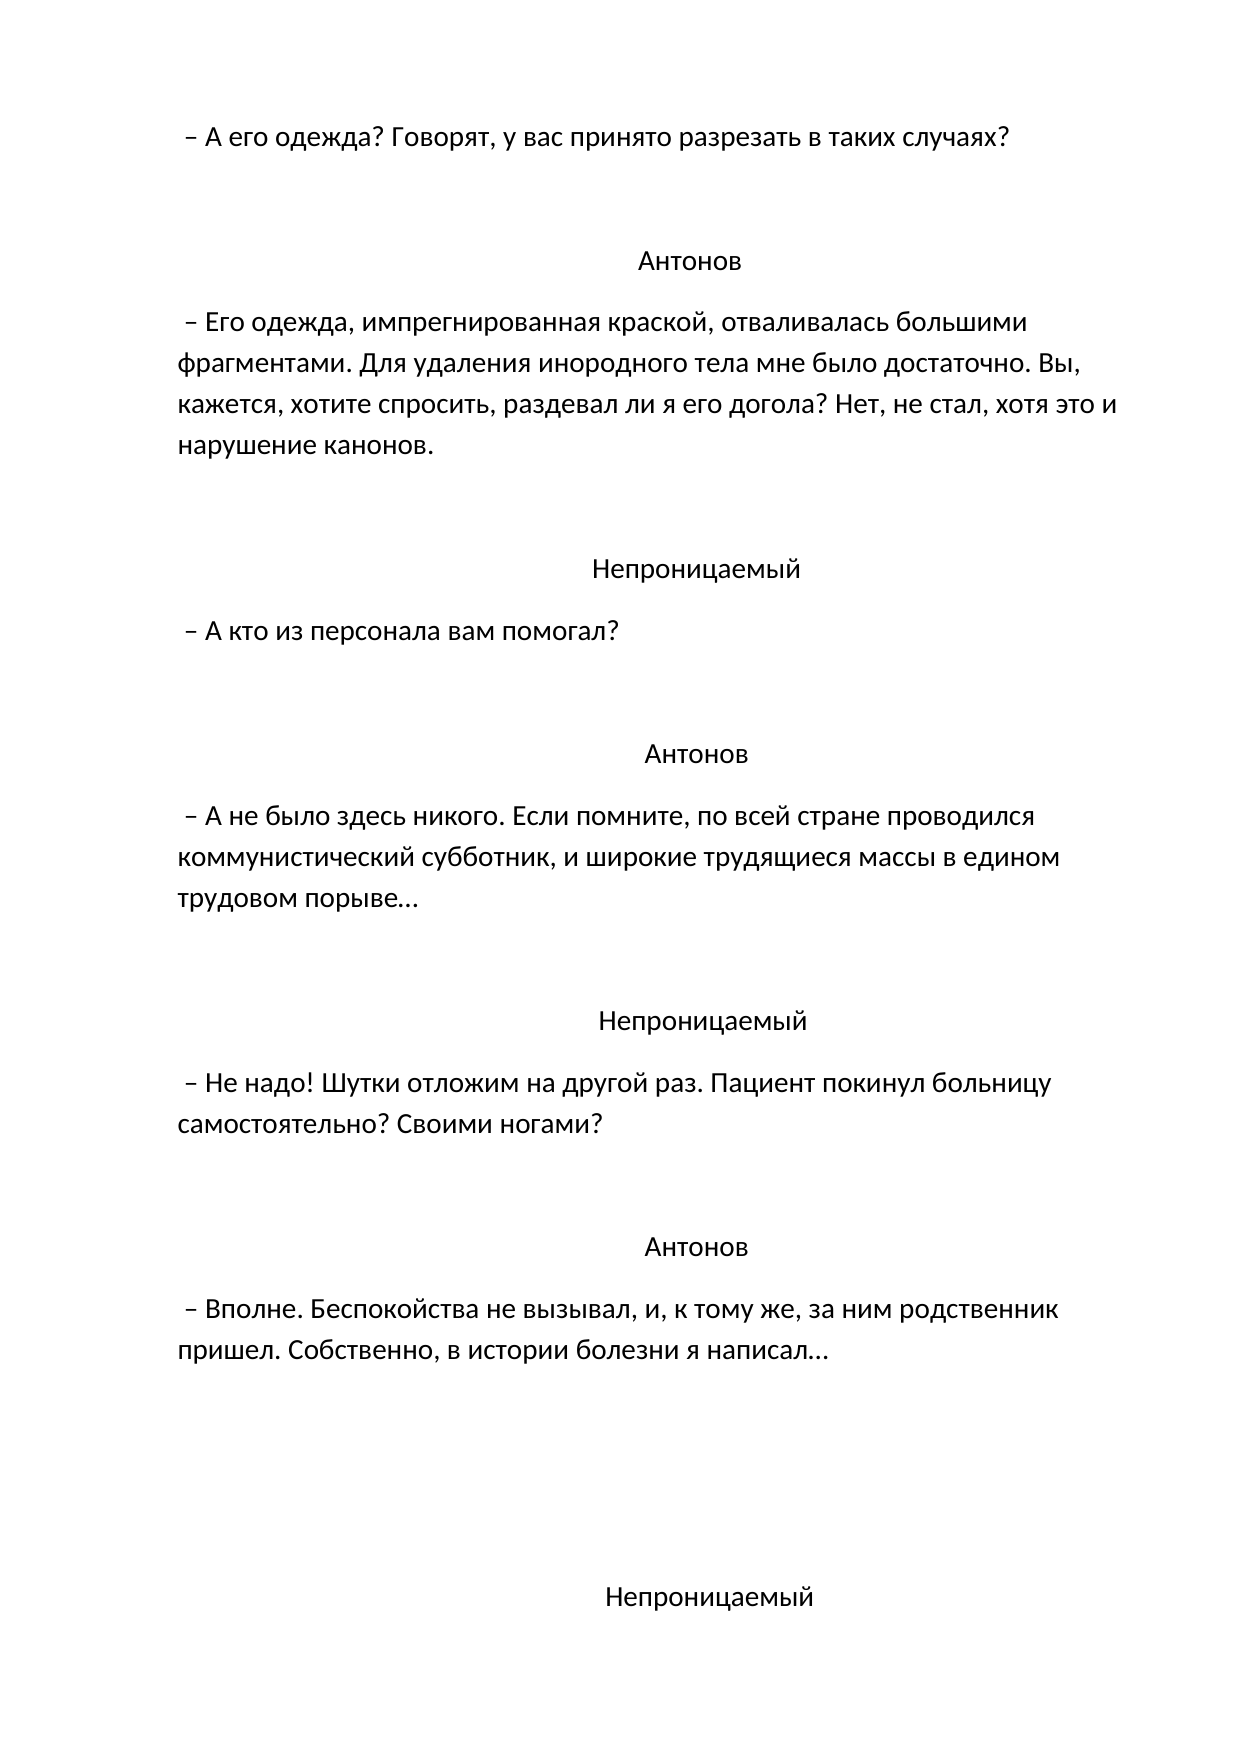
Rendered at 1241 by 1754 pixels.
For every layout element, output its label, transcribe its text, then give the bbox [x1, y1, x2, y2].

text Антонов [177, 735, 1152, 771]
text Непроницаемый [177, 1002, 1152, 1038]
text – Его одежда, импрегнированная краской, отваливалась большими фрагментами. Для удаления инородного тела мне было достаточно. Вы, кажется, хотите спросить, раздевал ли я его догола? Нет, не стал, хотя это и нарушение канонов. [177, 303, 1152, 462]
text – Не надо! Шутки отложим на другой раз. Пациент покинул больницу самостоятельно? Своими ногами? [177, 1064, 1152, 1141]
text Антонов [177, 242, 1152, 277]
text – Вполне. Беспокойства не вызывал, и, к тому же, за ним родственник пришел. Собственно, в истории болезни я написал… [177, 1290, 1152, 1367]
text – А кто из персонала вам помогал? [177, 612, 1152, 647]
text – А не было здесь никого. Если помните, по всей стране проводился коммунистический субботник, и широкие трудящиеся массы в едином трудовом порыве… [177, 797, 1152, 914]
text Антонов [177, 1228, 1152, 1264]
text – А его одежда? Говорят, у вас принято разрезать в таких случаях? [177, 118, 1152, 154]
text Непроницаемый [177, 1578, 1152, 1614]
text Непроницаемый [177, 550, 1152, 585]
